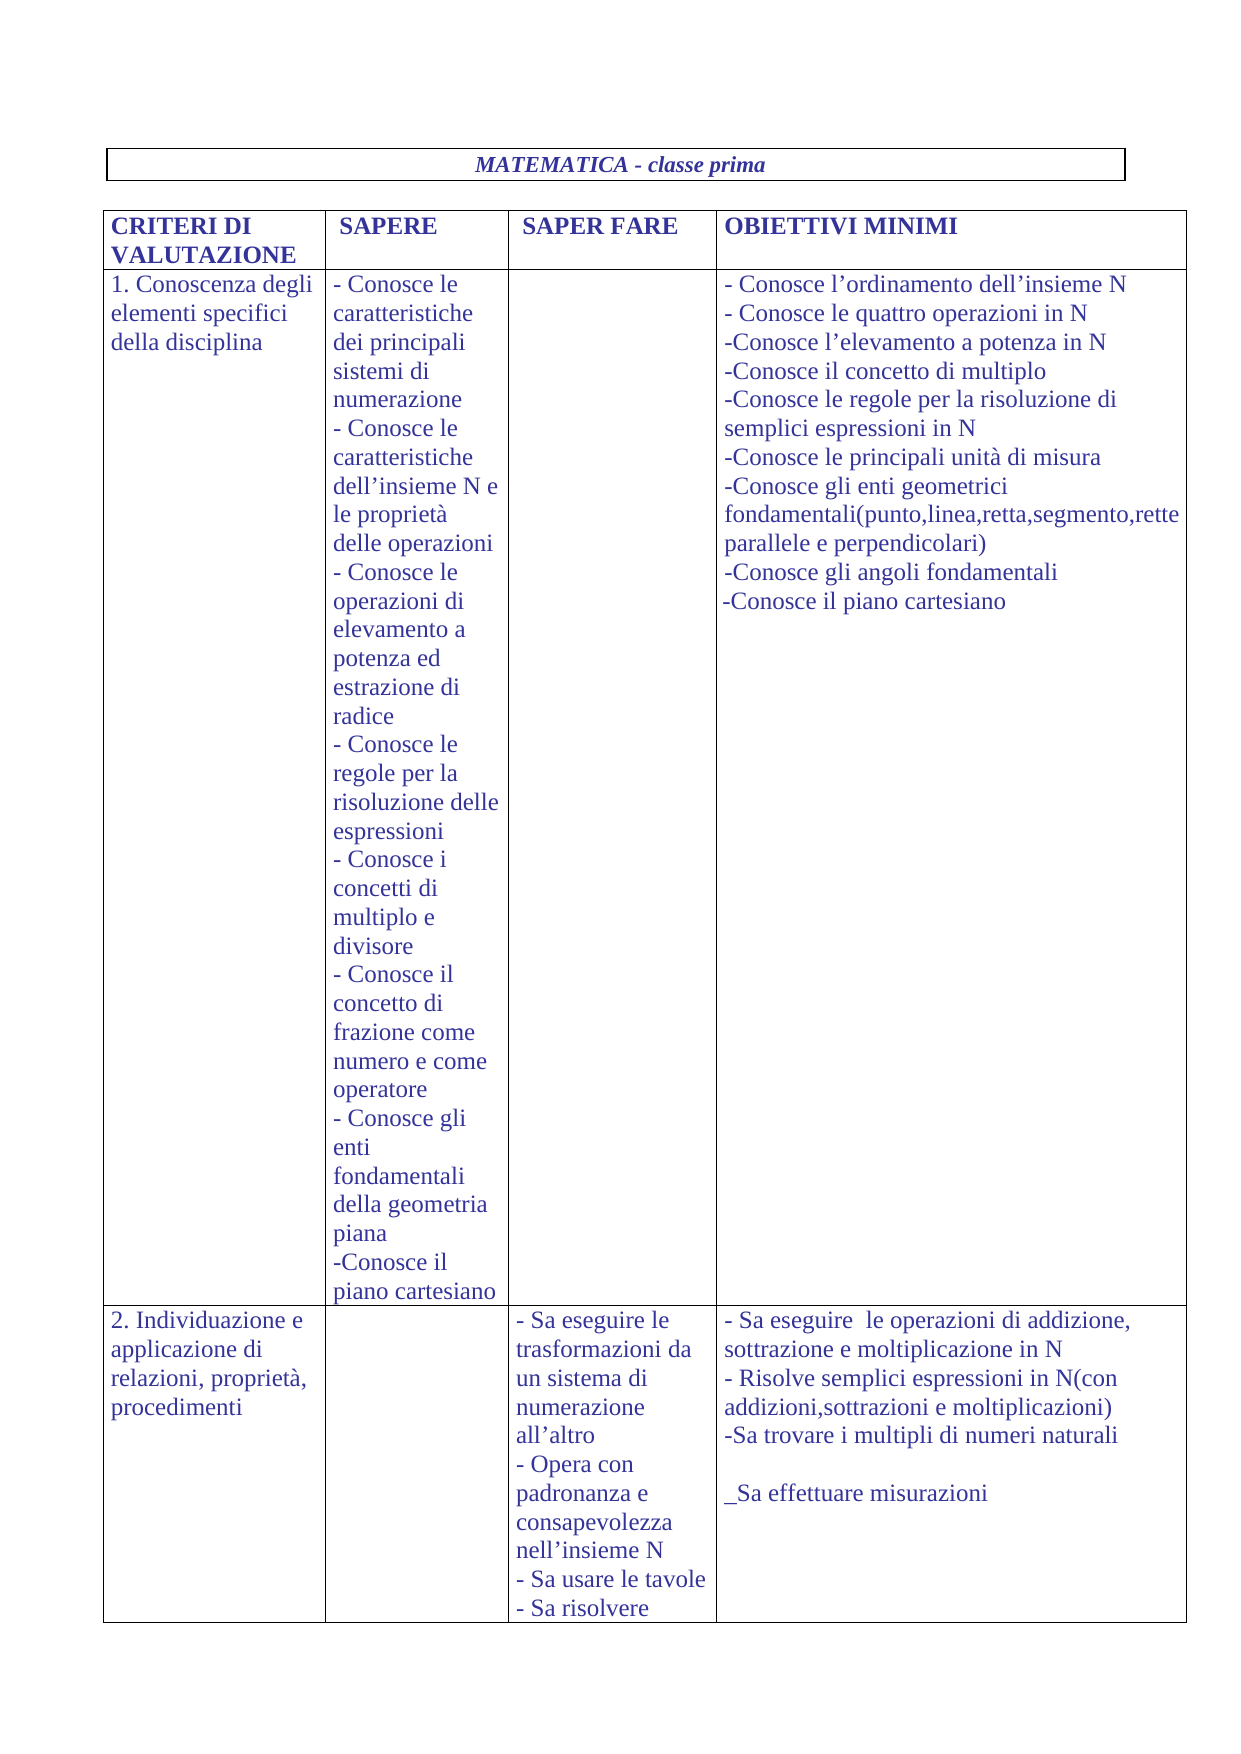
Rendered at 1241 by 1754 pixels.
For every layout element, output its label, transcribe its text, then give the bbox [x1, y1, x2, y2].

text MATEMATICA - classe prima [108, 149, 1124, 180]
table_cell [509, 270, 716, 1304]
table_header CRITERI DI VALUTAZIONE [104, 211, 325, 268]
table_cell - Conosce l’ordinamento dell’insieme N - Conosce le quattro operazioni in N -Conosce l’elevamento a potenza in N -Conosce il concetto di multiplo -Conosce le regole per la risoluzione di semplici espressioni in N -Conosce le principali unità di misura -Conosce gli enti geometrici fondamentali(punto,linea,retta,segmento,rette parallele e perpendicolari) -Conosce gli angoli fondamentali -Conosce il piano cartesiano [717, 270, 1186, 1304]
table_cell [717, 1306, 1186, 1622]
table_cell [509, 1306, 716, 1622]
table_header SAPER FARE [509, 211, 716, 268]
table_cell [326, 1306, 508, 1622]
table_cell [104, 1306, 325, 1622]
table_cell 1. Conoscenza degli elementi specifici della disciplina [104, 270, 325, 1304]
table_header SAPERE [326, 211, 508, 268]
table_cell - Conosce le caratteristiche dei principali sistemi di numerazione - Conosce le caratteristiche dell’insieme N e le proprietà delle operazioni - Conosce le operazioni di elevamento a potenza ed estrazione di radice - Conosce le regole per la risoluzione delle espressioni - Conosce i concetti di multiplo e divisore - Conosce il concetto di frazione come numero e come operatore - Conosce gli enti fondamentali della geometria piana -Conosce il piano cartesiano [326, 270, 508, 1304]
table_header OBIETTIVI MINIMI [717, 211, 1186, 268]
